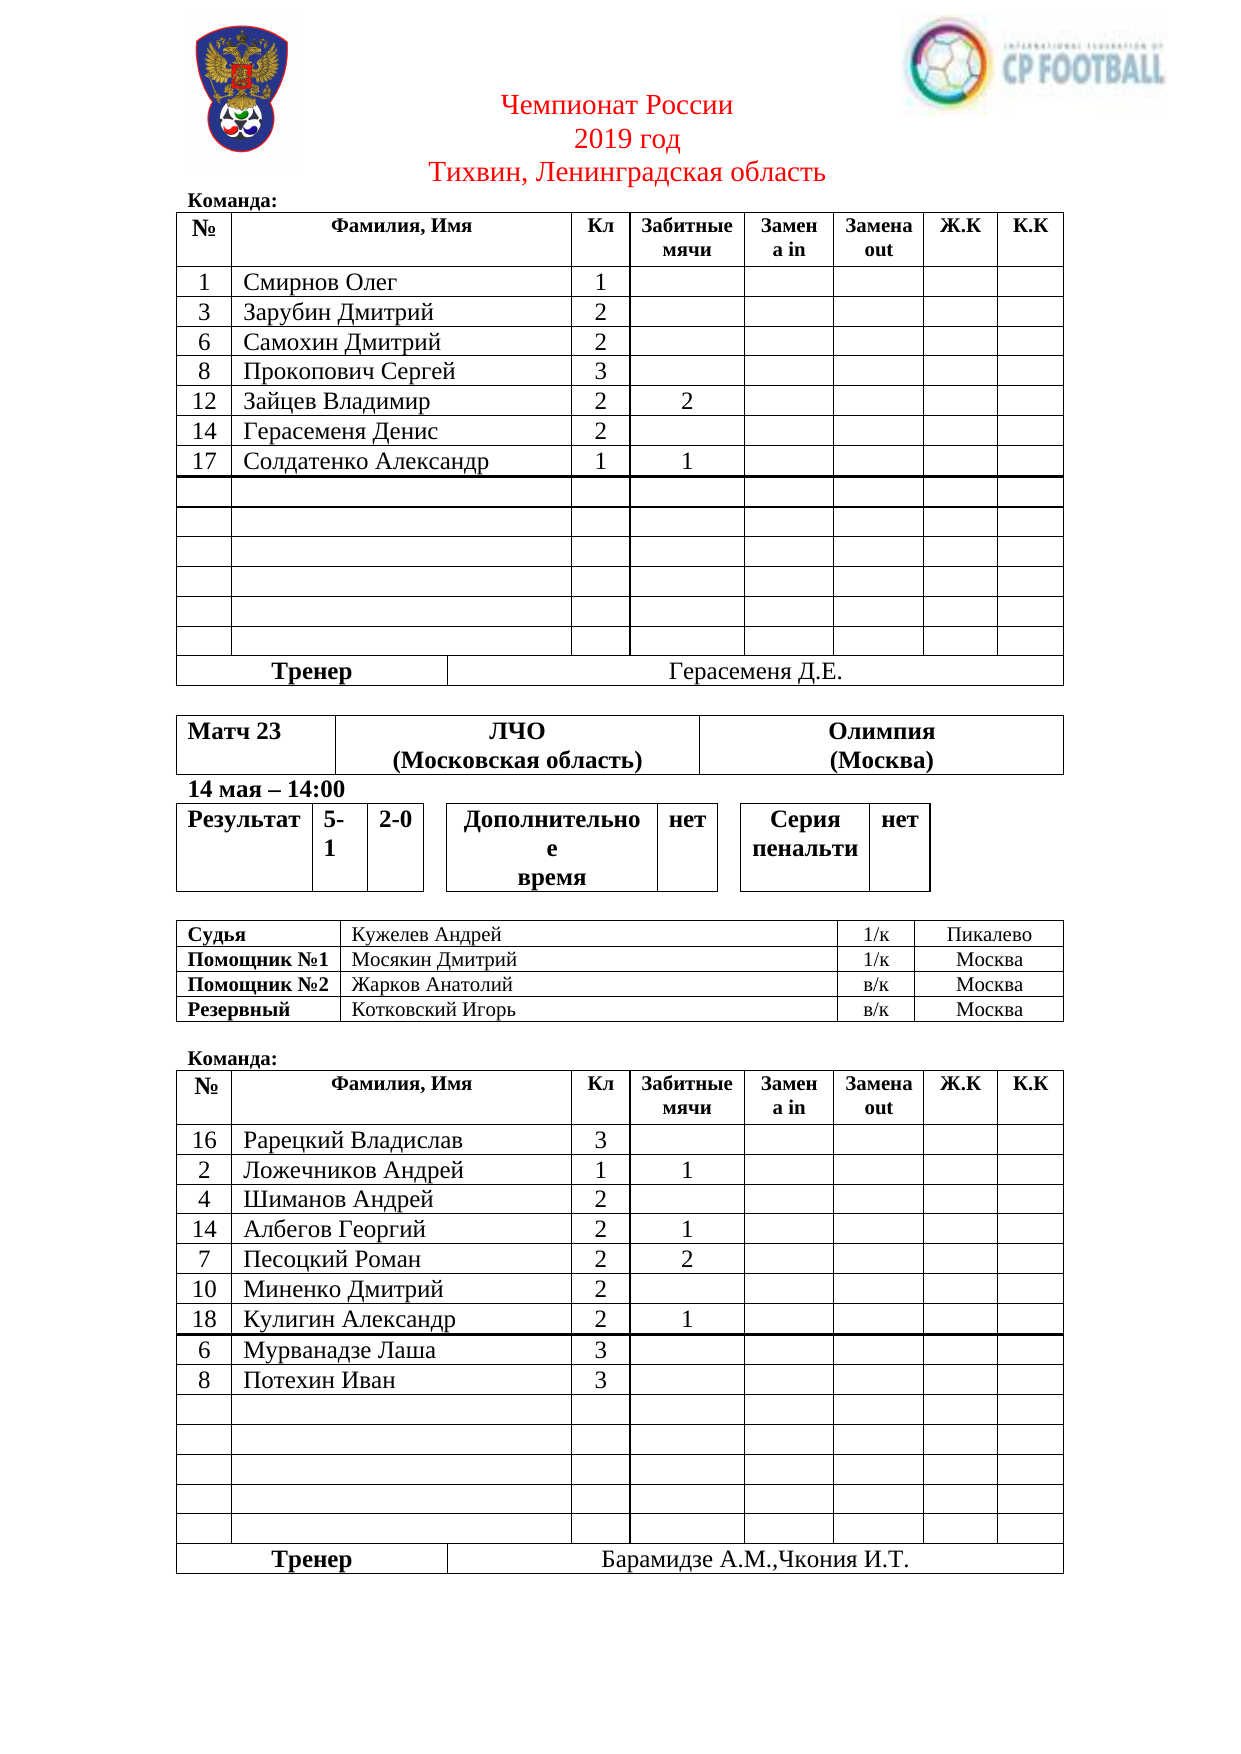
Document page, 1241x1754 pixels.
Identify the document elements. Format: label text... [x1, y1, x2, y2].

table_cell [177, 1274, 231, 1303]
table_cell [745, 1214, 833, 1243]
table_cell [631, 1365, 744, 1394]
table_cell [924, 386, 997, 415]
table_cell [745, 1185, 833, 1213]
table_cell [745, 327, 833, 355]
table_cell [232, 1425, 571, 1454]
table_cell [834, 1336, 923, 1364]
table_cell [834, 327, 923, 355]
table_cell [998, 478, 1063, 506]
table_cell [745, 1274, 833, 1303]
picture [901, 14, 1168, 115]
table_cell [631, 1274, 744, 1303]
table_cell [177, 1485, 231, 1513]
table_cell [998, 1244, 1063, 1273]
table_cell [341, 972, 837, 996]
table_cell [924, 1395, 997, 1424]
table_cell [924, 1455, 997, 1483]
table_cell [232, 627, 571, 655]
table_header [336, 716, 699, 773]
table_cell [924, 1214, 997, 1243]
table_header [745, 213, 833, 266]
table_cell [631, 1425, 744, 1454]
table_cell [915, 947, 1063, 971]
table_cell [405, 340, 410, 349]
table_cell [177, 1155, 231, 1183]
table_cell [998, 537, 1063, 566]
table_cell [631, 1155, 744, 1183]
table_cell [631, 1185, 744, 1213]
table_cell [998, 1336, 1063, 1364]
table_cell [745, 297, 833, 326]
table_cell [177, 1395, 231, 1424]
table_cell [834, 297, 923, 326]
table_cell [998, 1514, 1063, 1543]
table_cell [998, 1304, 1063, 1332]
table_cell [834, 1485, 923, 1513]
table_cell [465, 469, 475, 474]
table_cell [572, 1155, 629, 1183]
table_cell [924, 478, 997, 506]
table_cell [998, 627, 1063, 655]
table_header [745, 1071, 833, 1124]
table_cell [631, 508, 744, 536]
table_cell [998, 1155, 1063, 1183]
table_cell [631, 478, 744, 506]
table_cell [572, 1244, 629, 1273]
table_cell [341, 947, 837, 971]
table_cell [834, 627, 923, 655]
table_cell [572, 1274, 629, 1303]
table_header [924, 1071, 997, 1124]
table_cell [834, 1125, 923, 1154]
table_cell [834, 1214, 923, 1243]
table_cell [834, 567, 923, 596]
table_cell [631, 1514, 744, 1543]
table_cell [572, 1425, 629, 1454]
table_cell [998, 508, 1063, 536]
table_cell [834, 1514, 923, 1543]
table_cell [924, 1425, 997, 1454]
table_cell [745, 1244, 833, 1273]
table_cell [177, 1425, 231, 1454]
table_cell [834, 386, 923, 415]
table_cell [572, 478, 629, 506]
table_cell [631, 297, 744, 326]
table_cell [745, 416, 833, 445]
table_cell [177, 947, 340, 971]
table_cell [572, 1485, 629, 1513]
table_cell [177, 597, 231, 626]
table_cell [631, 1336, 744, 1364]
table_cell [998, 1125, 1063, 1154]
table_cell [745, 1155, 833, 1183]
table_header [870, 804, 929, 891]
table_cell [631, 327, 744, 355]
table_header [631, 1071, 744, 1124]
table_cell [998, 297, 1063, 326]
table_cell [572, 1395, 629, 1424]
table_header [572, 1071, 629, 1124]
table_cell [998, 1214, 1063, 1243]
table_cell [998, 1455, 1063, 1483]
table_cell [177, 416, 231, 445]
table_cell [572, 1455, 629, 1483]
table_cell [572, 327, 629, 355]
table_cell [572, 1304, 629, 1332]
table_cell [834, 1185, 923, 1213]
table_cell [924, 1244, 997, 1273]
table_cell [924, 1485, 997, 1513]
picture [187, 14, 302, 171]
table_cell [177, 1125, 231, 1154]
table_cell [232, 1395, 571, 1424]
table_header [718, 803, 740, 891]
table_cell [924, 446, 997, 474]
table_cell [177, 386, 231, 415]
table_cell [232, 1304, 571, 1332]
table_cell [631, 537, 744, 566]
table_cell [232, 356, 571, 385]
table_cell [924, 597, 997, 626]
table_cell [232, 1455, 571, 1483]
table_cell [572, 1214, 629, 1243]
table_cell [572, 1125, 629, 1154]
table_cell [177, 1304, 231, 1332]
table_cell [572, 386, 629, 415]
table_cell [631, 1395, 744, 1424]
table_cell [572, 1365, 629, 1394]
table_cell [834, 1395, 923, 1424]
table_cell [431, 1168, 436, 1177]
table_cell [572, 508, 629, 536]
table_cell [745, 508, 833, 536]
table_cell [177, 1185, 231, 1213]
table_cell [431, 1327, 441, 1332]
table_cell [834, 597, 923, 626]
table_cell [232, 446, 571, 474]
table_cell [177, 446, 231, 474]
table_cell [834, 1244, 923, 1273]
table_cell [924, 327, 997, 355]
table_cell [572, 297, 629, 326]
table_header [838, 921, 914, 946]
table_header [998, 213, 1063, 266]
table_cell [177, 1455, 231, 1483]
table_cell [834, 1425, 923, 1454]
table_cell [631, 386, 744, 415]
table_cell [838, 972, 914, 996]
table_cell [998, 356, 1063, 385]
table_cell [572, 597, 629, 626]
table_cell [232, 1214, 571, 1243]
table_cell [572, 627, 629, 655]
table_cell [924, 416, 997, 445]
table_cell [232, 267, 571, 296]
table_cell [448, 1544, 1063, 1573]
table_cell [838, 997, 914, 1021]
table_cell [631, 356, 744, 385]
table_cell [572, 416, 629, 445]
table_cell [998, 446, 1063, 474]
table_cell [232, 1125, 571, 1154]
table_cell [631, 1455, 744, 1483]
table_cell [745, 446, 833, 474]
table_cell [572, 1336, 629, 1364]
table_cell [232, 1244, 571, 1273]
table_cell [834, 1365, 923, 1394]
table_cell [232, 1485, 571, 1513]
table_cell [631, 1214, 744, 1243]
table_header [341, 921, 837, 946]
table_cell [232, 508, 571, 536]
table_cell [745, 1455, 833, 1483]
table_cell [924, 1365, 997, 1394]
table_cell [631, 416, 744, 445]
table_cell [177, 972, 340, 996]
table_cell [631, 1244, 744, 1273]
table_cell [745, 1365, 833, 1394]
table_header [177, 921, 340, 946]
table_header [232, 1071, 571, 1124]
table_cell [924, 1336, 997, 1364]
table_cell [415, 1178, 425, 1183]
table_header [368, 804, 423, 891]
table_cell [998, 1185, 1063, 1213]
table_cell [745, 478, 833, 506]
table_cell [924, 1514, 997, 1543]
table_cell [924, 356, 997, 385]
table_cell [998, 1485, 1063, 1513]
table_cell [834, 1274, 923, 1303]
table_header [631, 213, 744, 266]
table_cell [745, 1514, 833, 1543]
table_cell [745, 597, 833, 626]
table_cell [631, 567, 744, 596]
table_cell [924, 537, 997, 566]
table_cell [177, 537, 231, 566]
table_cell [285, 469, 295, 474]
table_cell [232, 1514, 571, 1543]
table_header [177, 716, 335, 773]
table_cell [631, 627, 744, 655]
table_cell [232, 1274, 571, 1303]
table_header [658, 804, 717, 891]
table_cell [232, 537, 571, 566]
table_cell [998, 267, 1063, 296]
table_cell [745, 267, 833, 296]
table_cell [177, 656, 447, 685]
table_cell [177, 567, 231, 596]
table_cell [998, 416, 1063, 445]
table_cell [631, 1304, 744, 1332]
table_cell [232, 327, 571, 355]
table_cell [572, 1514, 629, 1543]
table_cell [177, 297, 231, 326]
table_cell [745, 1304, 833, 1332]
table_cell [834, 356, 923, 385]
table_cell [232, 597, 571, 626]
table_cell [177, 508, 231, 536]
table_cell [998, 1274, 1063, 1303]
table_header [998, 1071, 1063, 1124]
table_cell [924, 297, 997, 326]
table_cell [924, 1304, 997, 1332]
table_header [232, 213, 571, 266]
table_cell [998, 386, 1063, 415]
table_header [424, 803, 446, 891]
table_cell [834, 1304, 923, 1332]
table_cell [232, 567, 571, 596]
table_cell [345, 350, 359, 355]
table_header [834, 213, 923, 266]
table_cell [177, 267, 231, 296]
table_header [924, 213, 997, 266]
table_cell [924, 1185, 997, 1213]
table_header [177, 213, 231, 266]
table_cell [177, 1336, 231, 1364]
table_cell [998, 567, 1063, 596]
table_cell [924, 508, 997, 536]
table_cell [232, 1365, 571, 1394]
text Команда: [187, 188, 1211, 212]
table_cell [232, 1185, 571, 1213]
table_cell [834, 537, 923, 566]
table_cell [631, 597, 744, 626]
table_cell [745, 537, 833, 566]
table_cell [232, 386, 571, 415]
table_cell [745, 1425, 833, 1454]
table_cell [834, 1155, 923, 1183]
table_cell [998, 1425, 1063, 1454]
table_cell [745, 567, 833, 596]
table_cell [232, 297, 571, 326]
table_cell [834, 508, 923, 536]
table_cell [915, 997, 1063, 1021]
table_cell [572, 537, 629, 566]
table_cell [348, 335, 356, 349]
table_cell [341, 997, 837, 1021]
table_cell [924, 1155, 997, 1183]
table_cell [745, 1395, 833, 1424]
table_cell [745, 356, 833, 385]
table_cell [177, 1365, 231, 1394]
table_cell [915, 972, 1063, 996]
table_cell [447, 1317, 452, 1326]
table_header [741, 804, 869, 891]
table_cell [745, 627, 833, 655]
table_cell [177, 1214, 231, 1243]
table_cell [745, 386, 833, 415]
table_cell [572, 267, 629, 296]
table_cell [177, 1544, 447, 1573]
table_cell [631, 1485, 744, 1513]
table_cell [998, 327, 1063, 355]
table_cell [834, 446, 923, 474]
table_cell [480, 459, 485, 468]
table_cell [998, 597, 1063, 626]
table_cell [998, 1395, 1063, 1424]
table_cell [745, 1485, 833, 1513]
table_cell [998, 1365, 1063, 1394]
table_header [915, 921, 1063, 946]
text 14 мая – 14:00 [187, 774, 1211, 803]
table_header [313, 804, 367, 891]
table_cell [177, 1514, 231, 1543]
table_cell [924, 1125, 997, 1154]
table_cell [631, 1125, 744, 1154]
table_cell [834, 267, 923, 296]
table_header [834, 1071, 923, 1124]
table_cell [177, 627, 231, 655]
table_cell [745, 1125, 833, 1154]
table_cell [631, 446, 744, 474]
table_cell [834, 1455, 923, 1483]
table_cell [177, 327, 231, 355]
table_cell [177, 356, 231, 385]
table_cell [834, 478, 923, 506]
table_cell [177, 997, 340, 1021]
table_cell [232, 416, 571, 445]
text Команда: [187, 1046, 1211, 1070]
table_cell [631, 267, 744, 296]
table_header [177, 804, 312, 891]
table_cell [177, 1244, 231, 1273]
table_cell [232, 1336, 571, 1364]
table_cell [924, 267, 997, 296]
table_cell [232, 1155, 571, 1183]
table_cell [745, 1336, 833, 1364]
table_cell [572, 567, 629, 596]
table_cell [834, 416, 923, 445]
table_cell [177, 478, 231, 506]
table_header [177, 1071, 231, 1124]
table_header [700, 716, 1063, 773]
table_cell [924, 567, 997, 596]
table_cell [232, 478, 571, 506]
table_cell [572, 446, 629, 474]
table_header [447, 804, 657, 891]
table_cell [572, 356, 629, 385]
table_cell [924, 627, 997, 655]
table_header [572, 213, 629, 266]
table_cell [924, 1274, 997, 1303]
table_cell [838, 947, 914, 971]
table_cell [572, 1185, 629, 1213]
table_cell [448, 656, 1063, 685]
